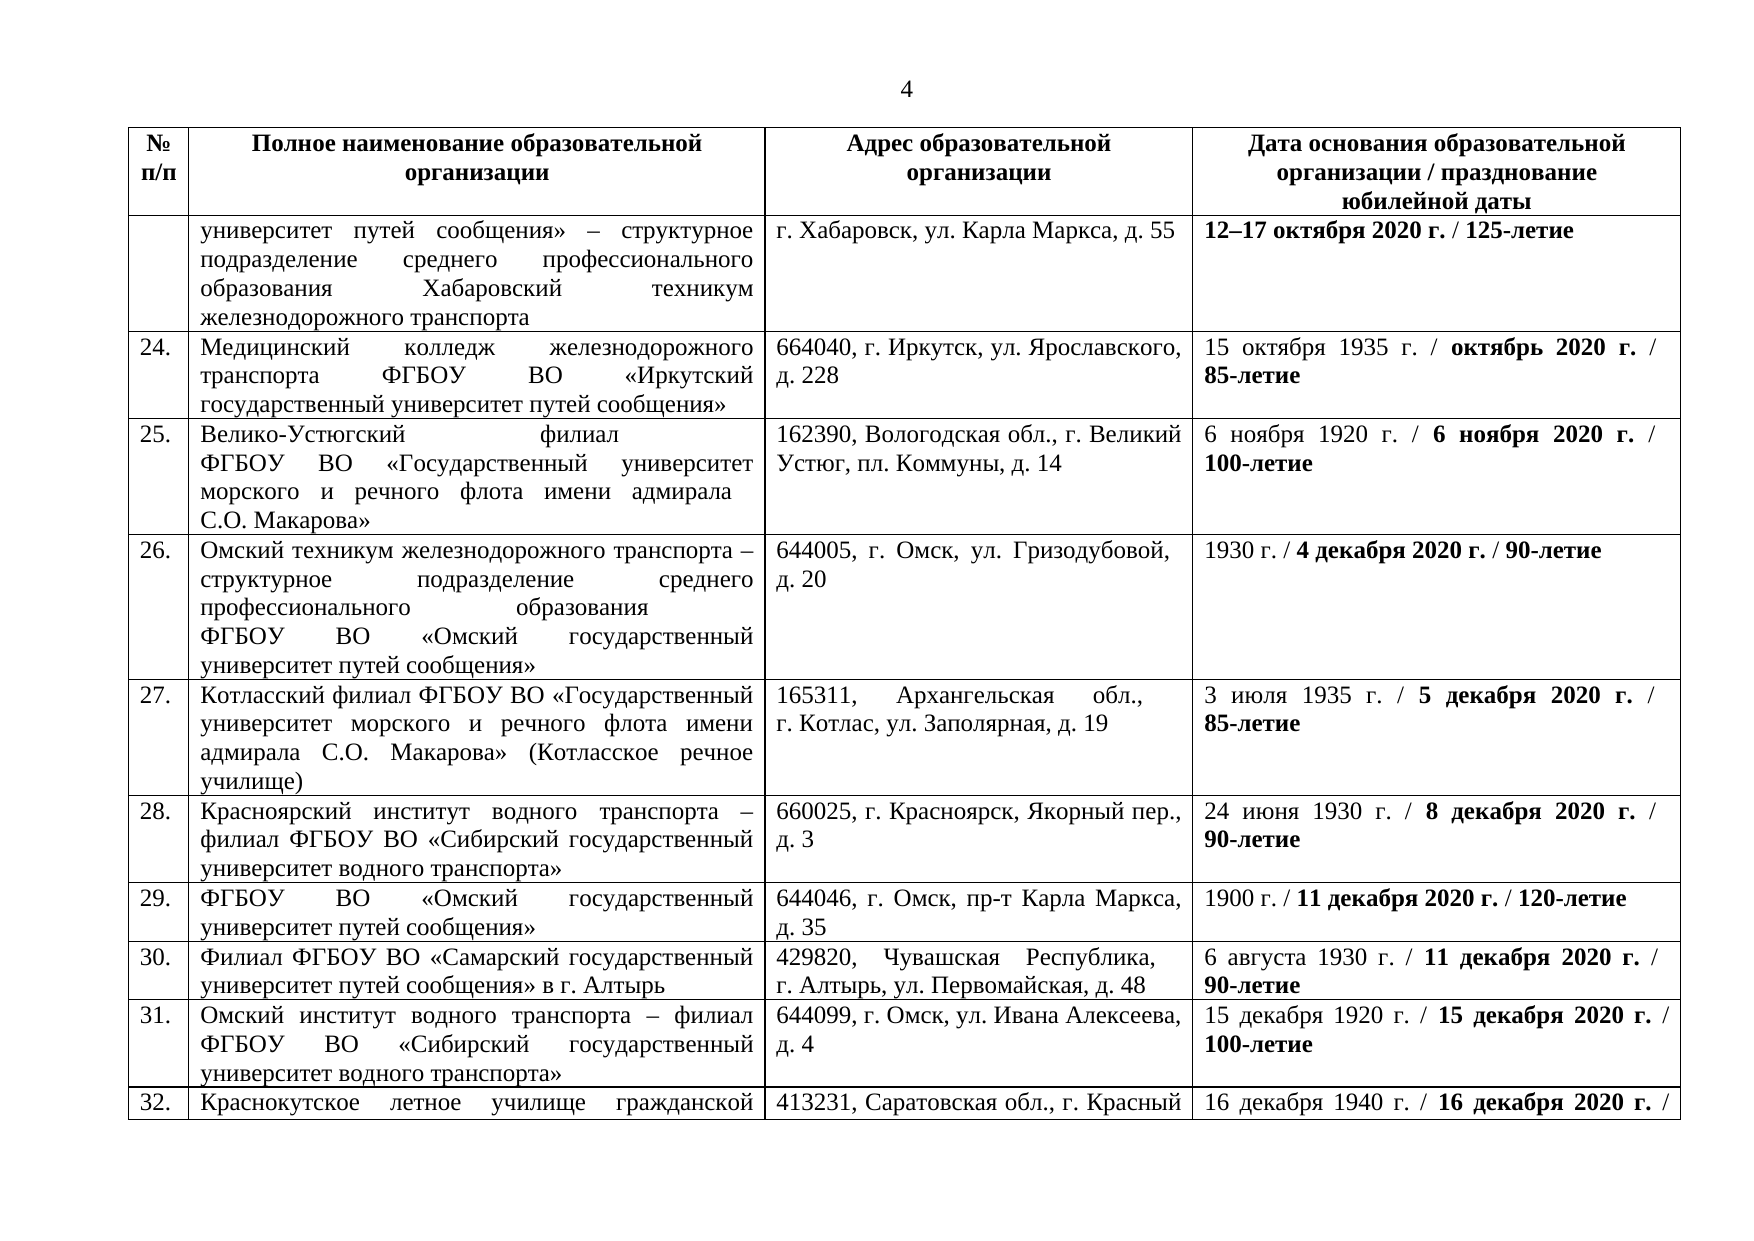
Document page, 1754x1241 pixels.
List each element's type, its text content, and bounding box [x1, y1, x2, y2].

table_cell 24 июня 1930 г. / 8 декабря 2020 г. / 90-летие [1193, 796, 1680, 882]
table_cell Омский техникум железнодорожного транспорта – структурное подразделение среднего профессионального образования ФГБОУ ВО «Омский государственный университет путей сообщения» [189, 535, 764, 679]
table_cell 165311, Архангельская обл., г. Котлас, ул. Заполярная, д. 19 [766, 680, 1192, 795]
table_cell 429820, Чувашская Республика, г. Алтырь, ул. Первомайская, д. 48 [766, 942, 1192, 999]
table_cell [129, 942, 188, 999]
table_cell 680000, Хабаровский край, г. Хабаровск, ул. Карла Маркса, д. 55 [766, 216, 1192, 331]
table_cell 3 июля 1935 г. / 5 декабря 2020 г. / 85-летие [1193, 680, 1680, 795]
table_cell 6 октября 1895 г. / 12–17 октября 2020 г. / 125-летие [1193, 216, 1680, 331]
table_header Дата основания образовательной организации / празднование юбилейной даты [1193, 128, 1680, 214]
table_cell [129, 1088, 188, 1119]
table_cell Медицинский колледж железнодорожного транспорта ФГБОУ ВО «Иркутский государственный университет путей сообщения» [189, 332, 764, 418]
table_cell 644099, г. Омск, ул. Ивана Алексеева, д. 4 [766, 1000, 1192, 1086]
table_cell 1900 г. / 11 декабря 2020 г. / 120-летие [1193, 883, 1680, 941]
table_cell [129, 796, 188, 882]
table_cell 644046, г. Омск, пр-т Карла Маркса, д. 35 [766, 883, 1192, 941]
table_cell [129, 535, 188, 679]
table_cell [129, 883, 188, 941]
table_cell 660025, г. Красноярск, Якорный пер., д. 3 [766, 796, 1192, 882]
table_cell [129, 1000, 188, 1086]
table_cell 6 ноября 1920 г. / 6 ноября 2020 г. / 100-летие [1193, 419, 1680, 534]
table_cell [129, 680, 188, 795]
table_cell ФГБОУ ВО «Омский государственный университет путей сообщения» [189, 883, 764, 941]
table_header Адрес образовательной организации [766, 128, 1192, 214]
table_cell Велико-Устюгский филиал ФГБОУ ВО «Государственный университет морского и речного флота имени адмирала С.О. Макарова» [189, 419, 764, 534]
table_cell 162390, Вологодская обл., г. Великий Устюг, пл. Коммуны, д. 14 [766, 419, 1192, 534]
table_cell Омский институт водного транспорта – филиал ФГБОУ ВО «Сибирский государственный университет водного транспорта» [189, 1000, 764, 1086]
table_cell [129, 332, 188, 418]
table_cell 15 октября 1935 г. / октябрь 2020 г. / 85-летие [1193, 332, 1680, 418]
table_header № п/п [129, 128, 188, 214]
table_cell 15 декабря 1920 г. / 15 декабря 2020 г. / 100-летие [1193, 1000, 1680, 1086]
table_cell 6 августа 1930 г. / 11 декабря 2020 г. / 90-летие [1193, 942, 1680, 999]
table_cell 664040, г. Иркутск, ул. Ярославского, д. 228 [766, 332, 1192, 418]
table_cell 644005, г. Омск, ул. Гризодубовой, д. 20 [766, 535, 1192, 679]
table_cell 413231, Саратовская обл., г. Красный Кут, ул. Авиационная, д. 49 [766, 1088, 1192, 1119]
table_cell Котласский филиал ФГБОУ ВО «Государственный университет морского и речного флота имени адмирала С.О. Макарова» (Котласское речное училище) [189, 680, 764, 795]
table_cell Филиал ФГБОУ ВО «Самарский государственный университет путей сообщения» в г. Алтырь [189, 942, 764, 999]
table_cell 1930 г. / 4 декабря 2020 г. / 90-летие [1193, 535, 1680, 679]
table_header Полное наименование образовательной организации [189, 128, 764, 214]
table_cell Красноярский институт водного транспорта – филиал ФГБОУ ВО «Сибирский государственный университет водного транспорта» [189, 796, 764, 882]
table_cell 16 декабря 1940 г. / 16 декабря 2020 г. / 80-летие [1193, 1088, 1680, 1119]
table_cell [129, 216, 188, 331]
table_cell [129, 419, 188, 534]
